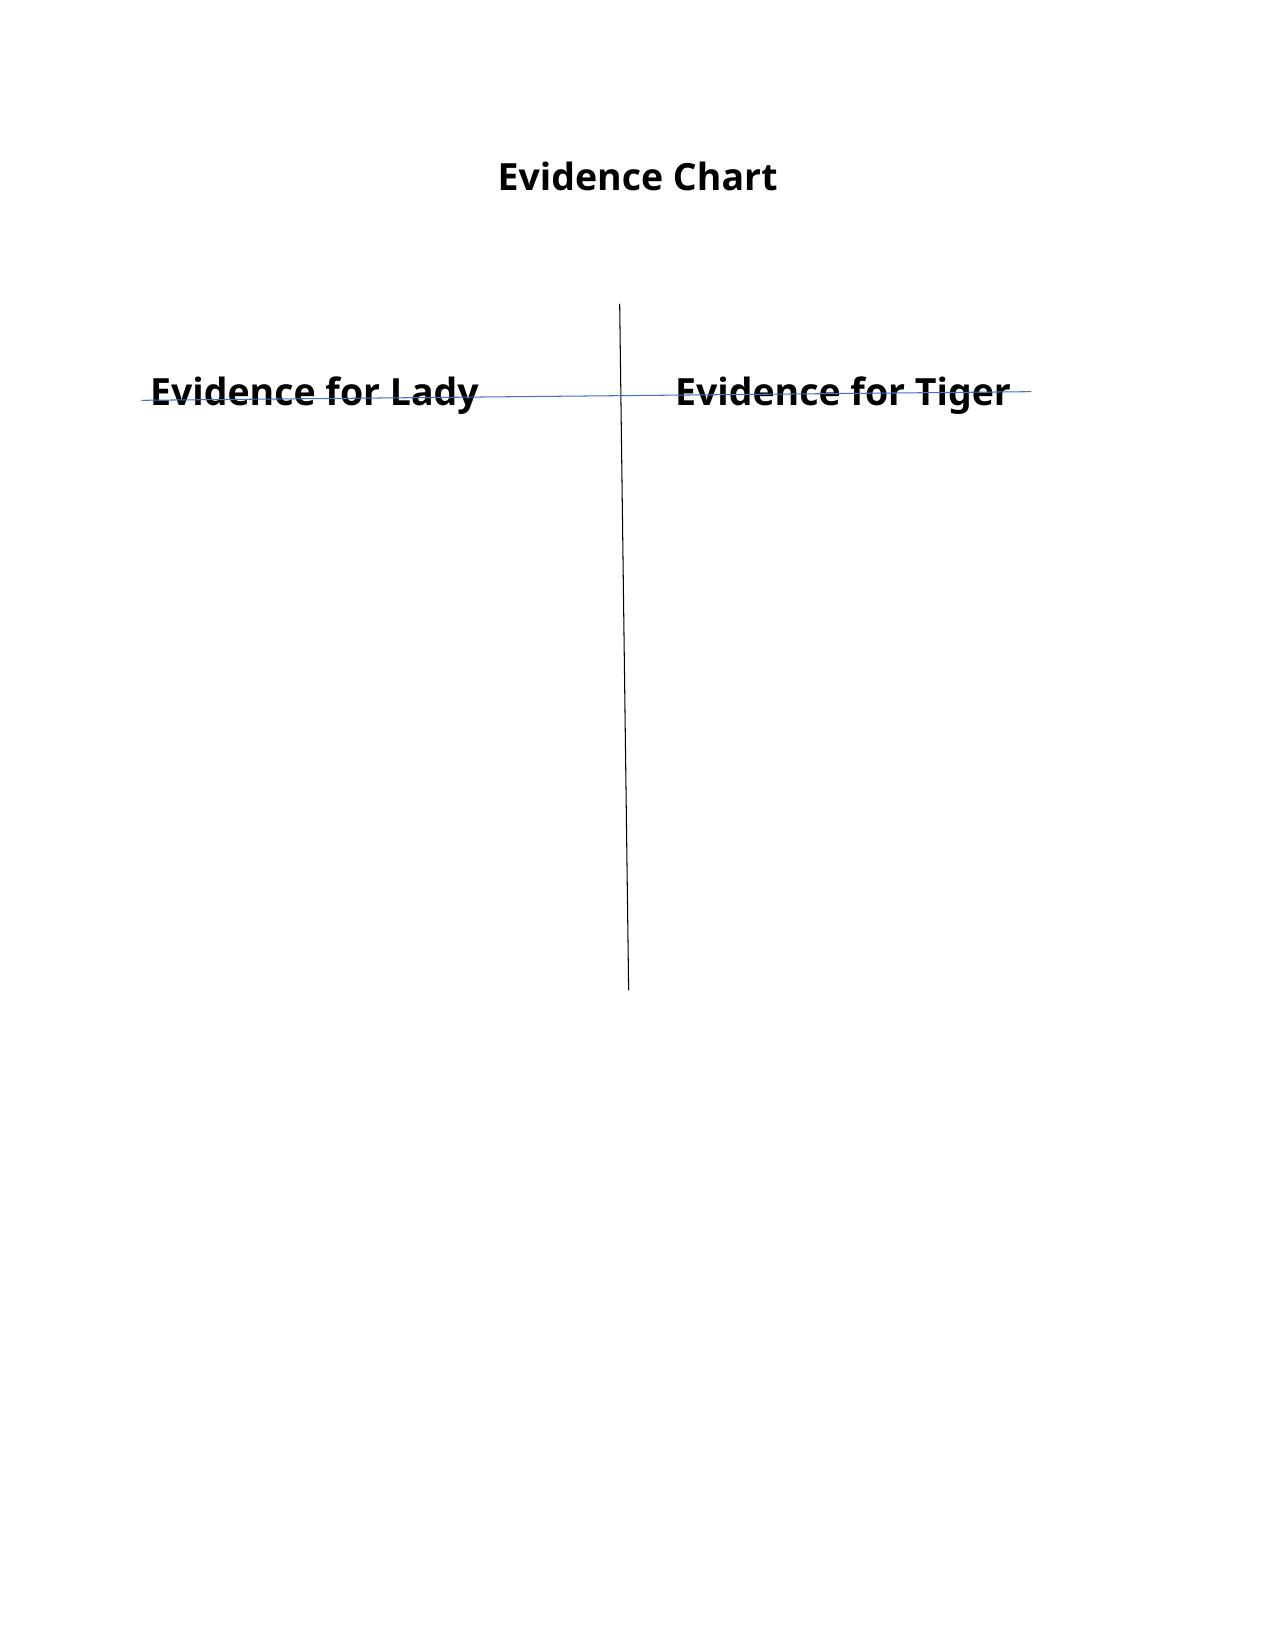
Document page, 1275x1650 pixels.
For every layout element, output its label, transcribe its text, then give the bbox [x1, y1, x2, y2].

text Evidence for Lady Evidence for Tiger [150, 365, 620, 399]
text Evidence for Lady Evidence for Tiger [150, 397, 620, 416]
text Evidence Chart [150, 150, 1125, 201]
text Evidence for Lady Evidence for Tiger [622, 365, 1125, 416]
